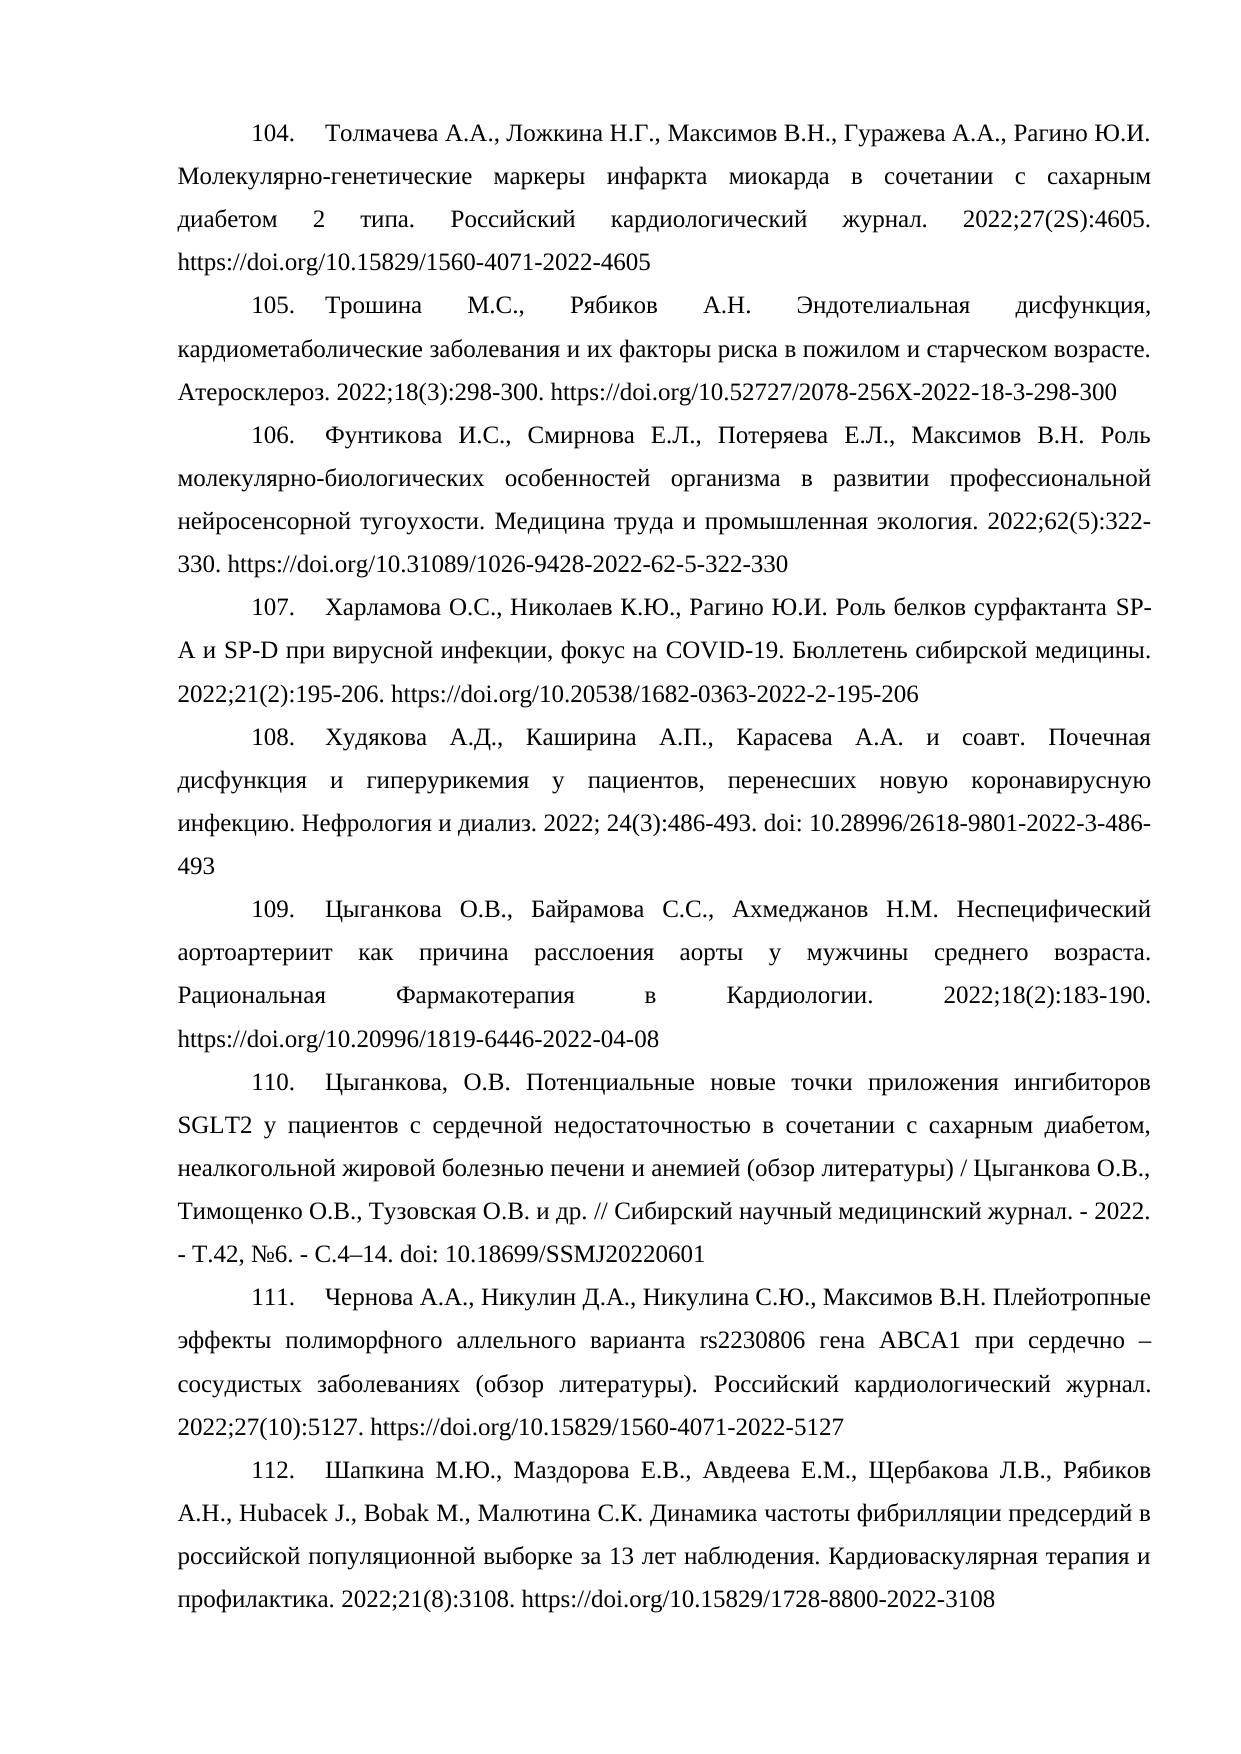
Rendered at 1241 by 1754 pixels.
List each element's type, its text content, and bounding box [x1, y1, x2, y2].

list Фунтикова И.С., Смирнова Е.Л., Потеряева Е.Л., Максимов В.Н. Роль молекулярно-биологических особенностей организма в развитии профессиональной нейросенсорной тугоухости. Медицина труда и промышленная экология. 2022;62(5):322-330. https://doi.org/10.31089/1026-9428-2022-62-5-322-330 [177, 420, 1152, 578]
list Чернова А.А., Никулин Д.А., Никулина С.Ю., Максимов В.Н. Плейотропные эффекты полиморфного аллельного варианта rs2230806 гена ABCA1 при сердечно – сосудистых заболеваниях (обзор литературы). Российский кардиологический журнал. 2022;27(10):5127. https://doi.org/10.15829/1560-4071-2022-5127 [177, 1282, 1152, 1441]
list Худякова А.Д., Каширина А.П., Карасева А.А. и соавт. Почечная дисфункция и гиперурикемия у пациентов, перенесших новую коронавирусную инфекцию. Нефрология и диализ. 2022; 24(3):486-493. doi: 10.28996/2618-9801-2022-3-486-493 [177, 722, 1152, 880]
list Толмачева А.А., Ложкина Н.Г., Максимов В.Н., Гуражева А.А., Рагино Ю.И. Молекулярно-генетические маркеры инфаркта миокарда в сочетании с сахарным диабетом 2 типа. Российский кардиологический журнал. 2022;27(2S):4605. https://doi.org/10.15829/1560-4071-2022-4605 [177, 118, 1152, 276]
list Харламова О.С., Николаев К.Ю., Рагино Ю.И. Роль белков сурфактанта SP-A и SP-D при вирусной инфекции, фокус на COVID-19. Бюллетень сибирской медицины. 2022;21(2):195-206. https://doi.org/10.20538/1682-0363-2022-2-195-206 [177, 592, 1152, 707]
list Трошина М.С., Рябиков А.Н. Эндотелиальная дисфункция, кардиометаболические заболевания и их факторы риска в пожилом и старческом возрасте. Атеросклероз. 2022;18(3):298-300. https://doi.org/10.52727/2078-256X-2022-18-3-298-300 [177, 291, 1152, 406]
list Шапкина М.Ю., Маздорова Е.В., Авдеева Е.М., Щербакова Л.В., Рябиков А.Н., Hubacek J., Bobak M., Малютина С.К. Динамика частоты фибрилляции предсердий в российской популяционной выборке за 13 лет наблюдения. Кардиоваскулярная терапия и профилактика. 2022;21(8):3108. https://doi.org/10.15829/1728-8800-2022-3108 [177, 1455, 1152, 1613]
list Цыганкова, О.В. Потенциальные новые точки приложения ингибиторов SGLT2 у пациентов с сердечной недостаточностью в сочетании с сахарным диабетом, неалкогольной жировой болезнью печени и анемией (обзор литературы) / Цыганкова О.В., Тимощенко О.В., Тузовская О.В. и др. // Сибирский научный медицинский журнал. - 2022. - Т.42, №6. - С.4–14. doi: 10.18699/SSMJ20220601 [177, 1067, 1152, 1268]
list Цыганкова О.В., Байрамова С.С., Ахмеджанов Н.М. Неспецифический аортоартериит как причина расслоения аорты у мужчины среднего возраста. Рациональная Фармакотерапия в Кардиологии. 2022;18(2):183-190. https://doi.org/10.20996/1819-6446-2022-04-08 [177, 894, 1152, 1052]
